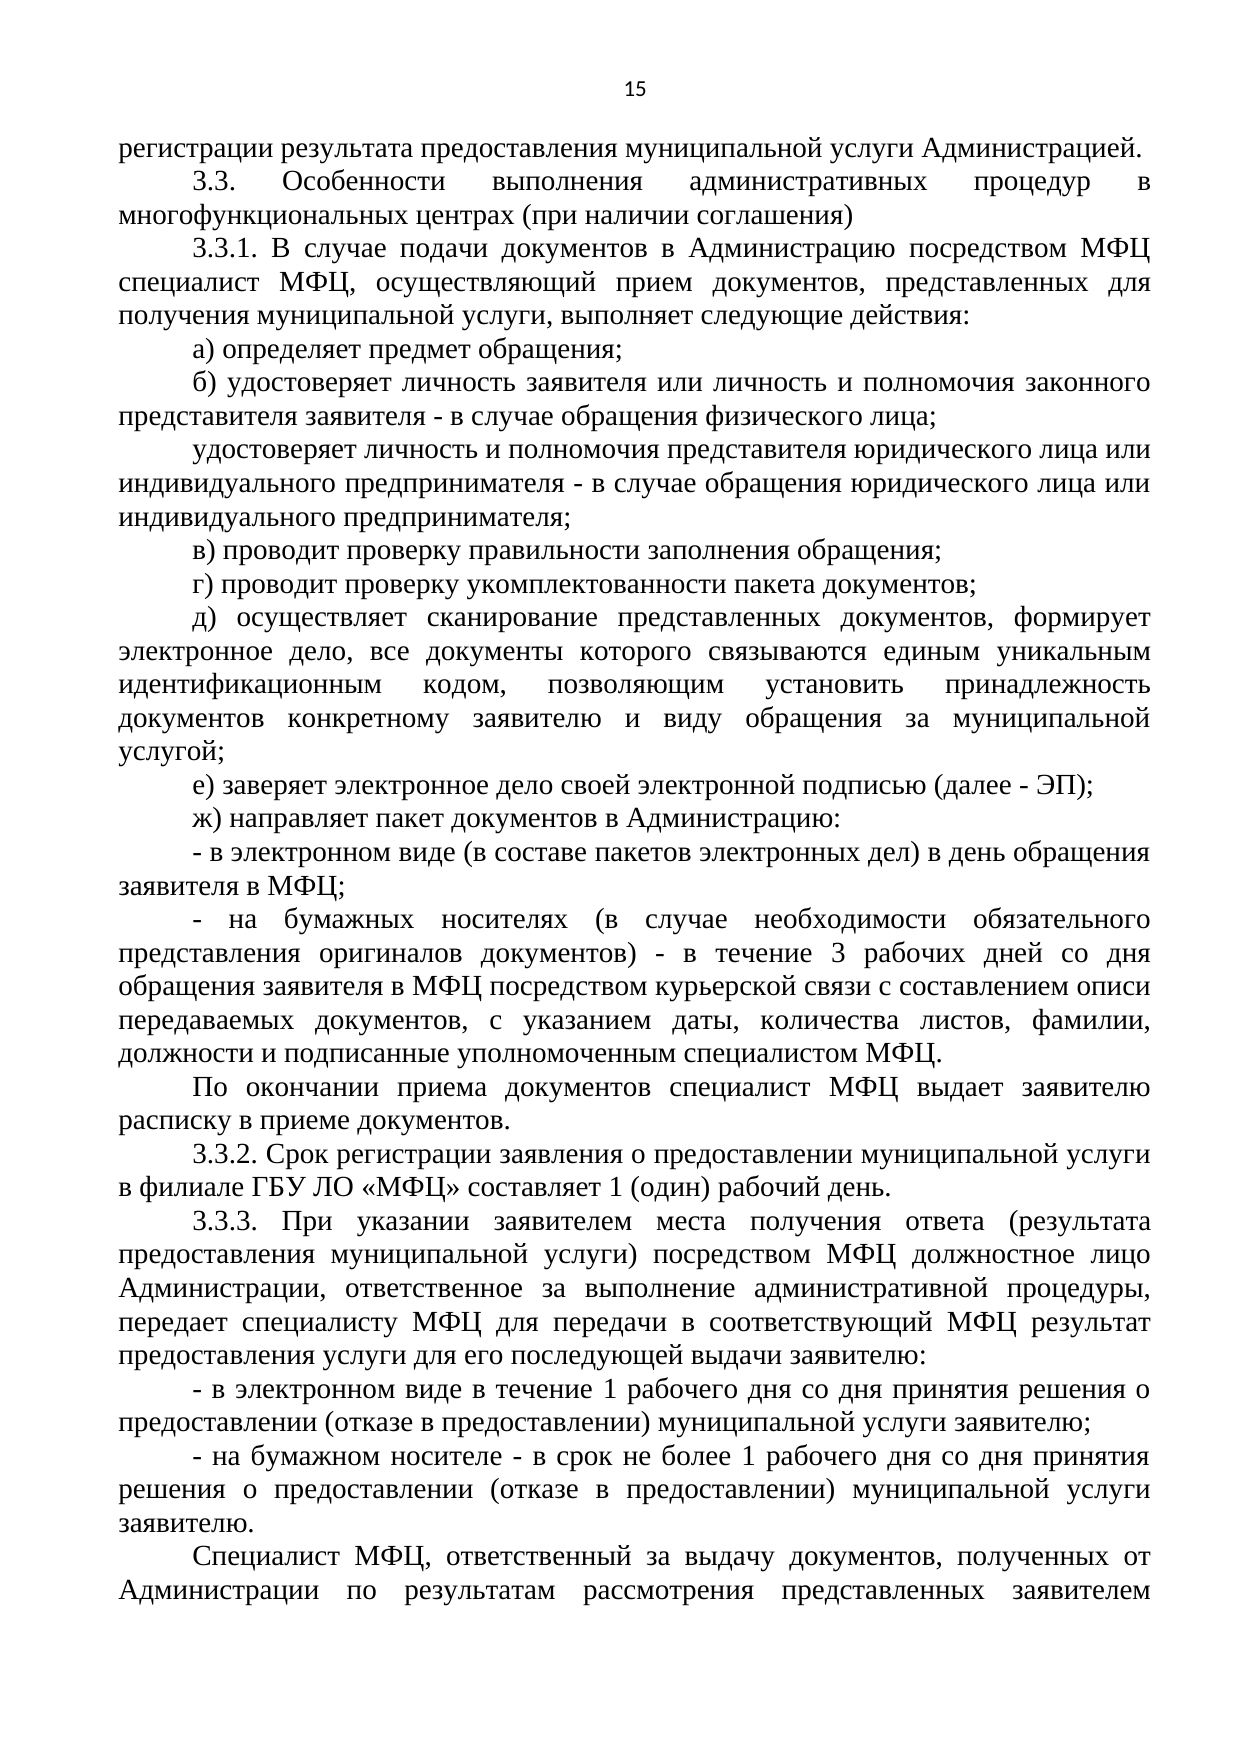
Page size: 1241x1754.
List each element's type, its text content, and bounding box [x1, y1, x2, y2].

text д) осуществляет сканирование представленных документов, формирует электронное дело, все документы которого связываются единым уникальным идентификационным кодом, позволяющим установить принадлежность документов конкретному заявителю и виду обращения за муниципальной услугой; [118, 599, 1152, 767]
text 3.3.1. В случае подачи документов в Администрацию посредством МФЦ специалист МФЦ, осуществляющий прием документов, представленных для получения муниципальной услуги, выполняет следующие действия: [118, 230, 1152, 331]
text - на бумажных носителях (в случае необходимости обязательного представления оригиналов документов) - в течение 3 рабочих дней со дня обращения заявителя в МФЦ посредством курьерской связи с составлением описи передаваемых документов, с указанием даты, количества листов, фамилии, должности и подписанные уполномоченным специалистом МФЦ. [118, 901, 1152, 1069]
text По окончании приема документов специалист МФЦ выдает заявителю расписку в приеме документов. [118, 1069, 1152, 1136]
text в) проводит проверку правильности заполнения обращения; [118, 532, 1152, 566]
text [118, 130, 1152, 163]
text удостоверяет личность и полномочия представителя юридического лица или индивидуального предпринимателя - в случае обращения юридического лица или индивидуального предпринимателя; [118, 432, 1152, 532]
text - в электронном виде в течение 1 рабочего дня со дня принятия решения о предоставлении (отказе в предоставлении) муниципальной услуги заявителю; [118, 1371, 1152, 1438]
text е) заверяет электронное дело своей электронной подписью (далее - ЭП); [118, 767, 1152, 801]
text г) проводит проверку укомплектованности пакета документов; [118, 566, 1152, 599]
text - в электронном виде (в составе пакетов электронных дел) в день обращения заявителя в МФЦ; [118, 834, 1152, 901]
text - на бумажном носителе - в срок не более 1 рабочего дня со дня принятия решения о предоставлении (отказе в предоставлении) муниципальной услуги заявителю. [118, 1438, 1152, 1538]
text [118, 1538, 1152, 1606]
text 3.3.3. При указании заявителем места получения ответа (результата предоставления муниципальной услуги) посредством МФЦ должностное лицо Администрации, ответственное за выполнение административной процедуры, передает специалисту МФЦ для передачи в соответствующий МФЦ результат предоставления услуги для его последующей выдачи заявителю: [118, 1203, 1152, 1371]
text а) определяет предмет обращения; [118, 331, 1152, 364]
text б) удостоверяет личность заявителя или личность и полномочия законного представителя заявителя - в случае обращения физического лица; [118, 364, 1152, 432]
text 3.3.2. Срок регистрации заявления о предоставлении муниципальной услуги в филиале ГБУ ЛО «МФЦ» составляет 1 (один) рабочий день. [118, 1136, 1152, 1203]
text 3.3. Особенности выполнения административных процедур в многофункциональных центрах (при наличии соглашения) [118, 163, 1152, 230]
text ж) направляет пакет документов в Администрацию: [118, 801, 1152, 834]
